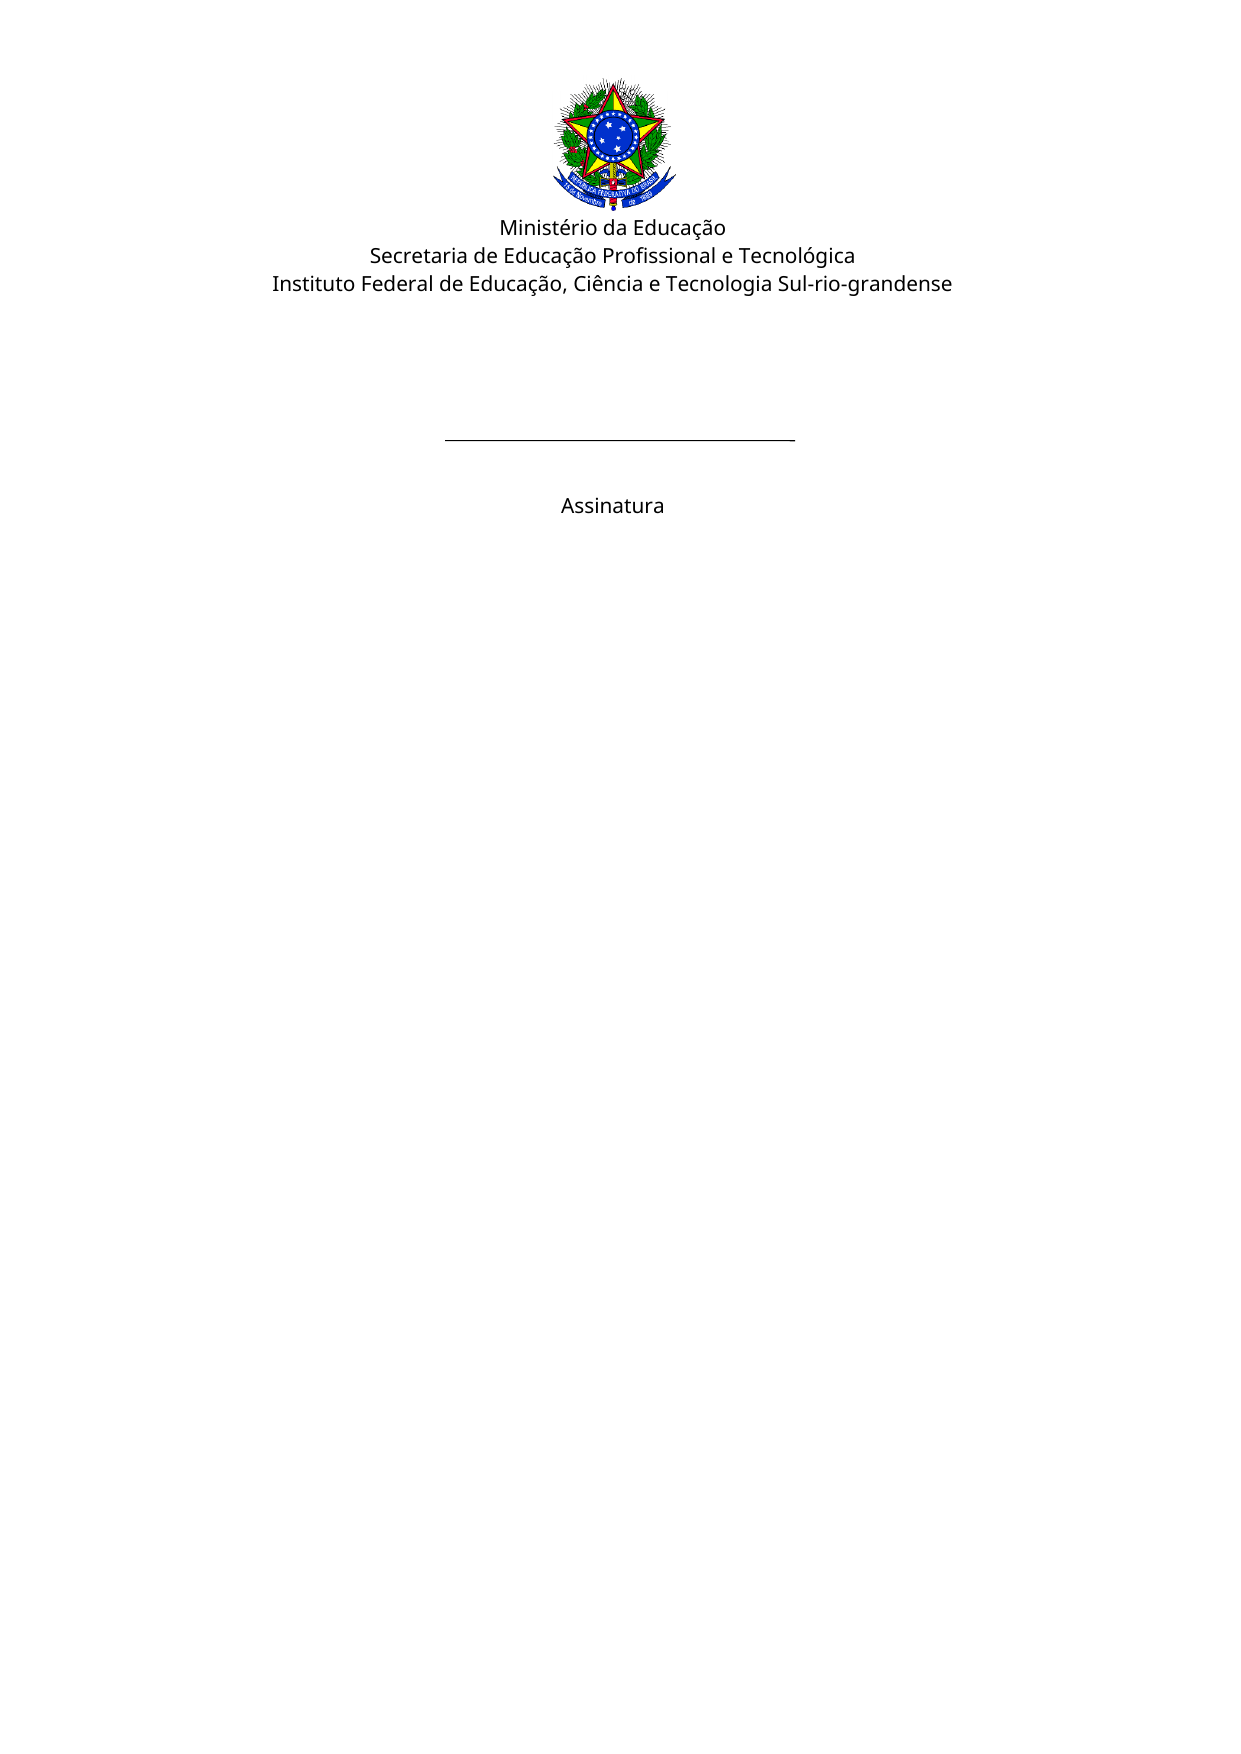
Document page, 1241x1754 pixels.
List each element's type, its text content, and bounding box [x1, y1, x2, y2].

picture [547, 75, 679, 213]
text Assinatura [148, 492, 1078, 520]
